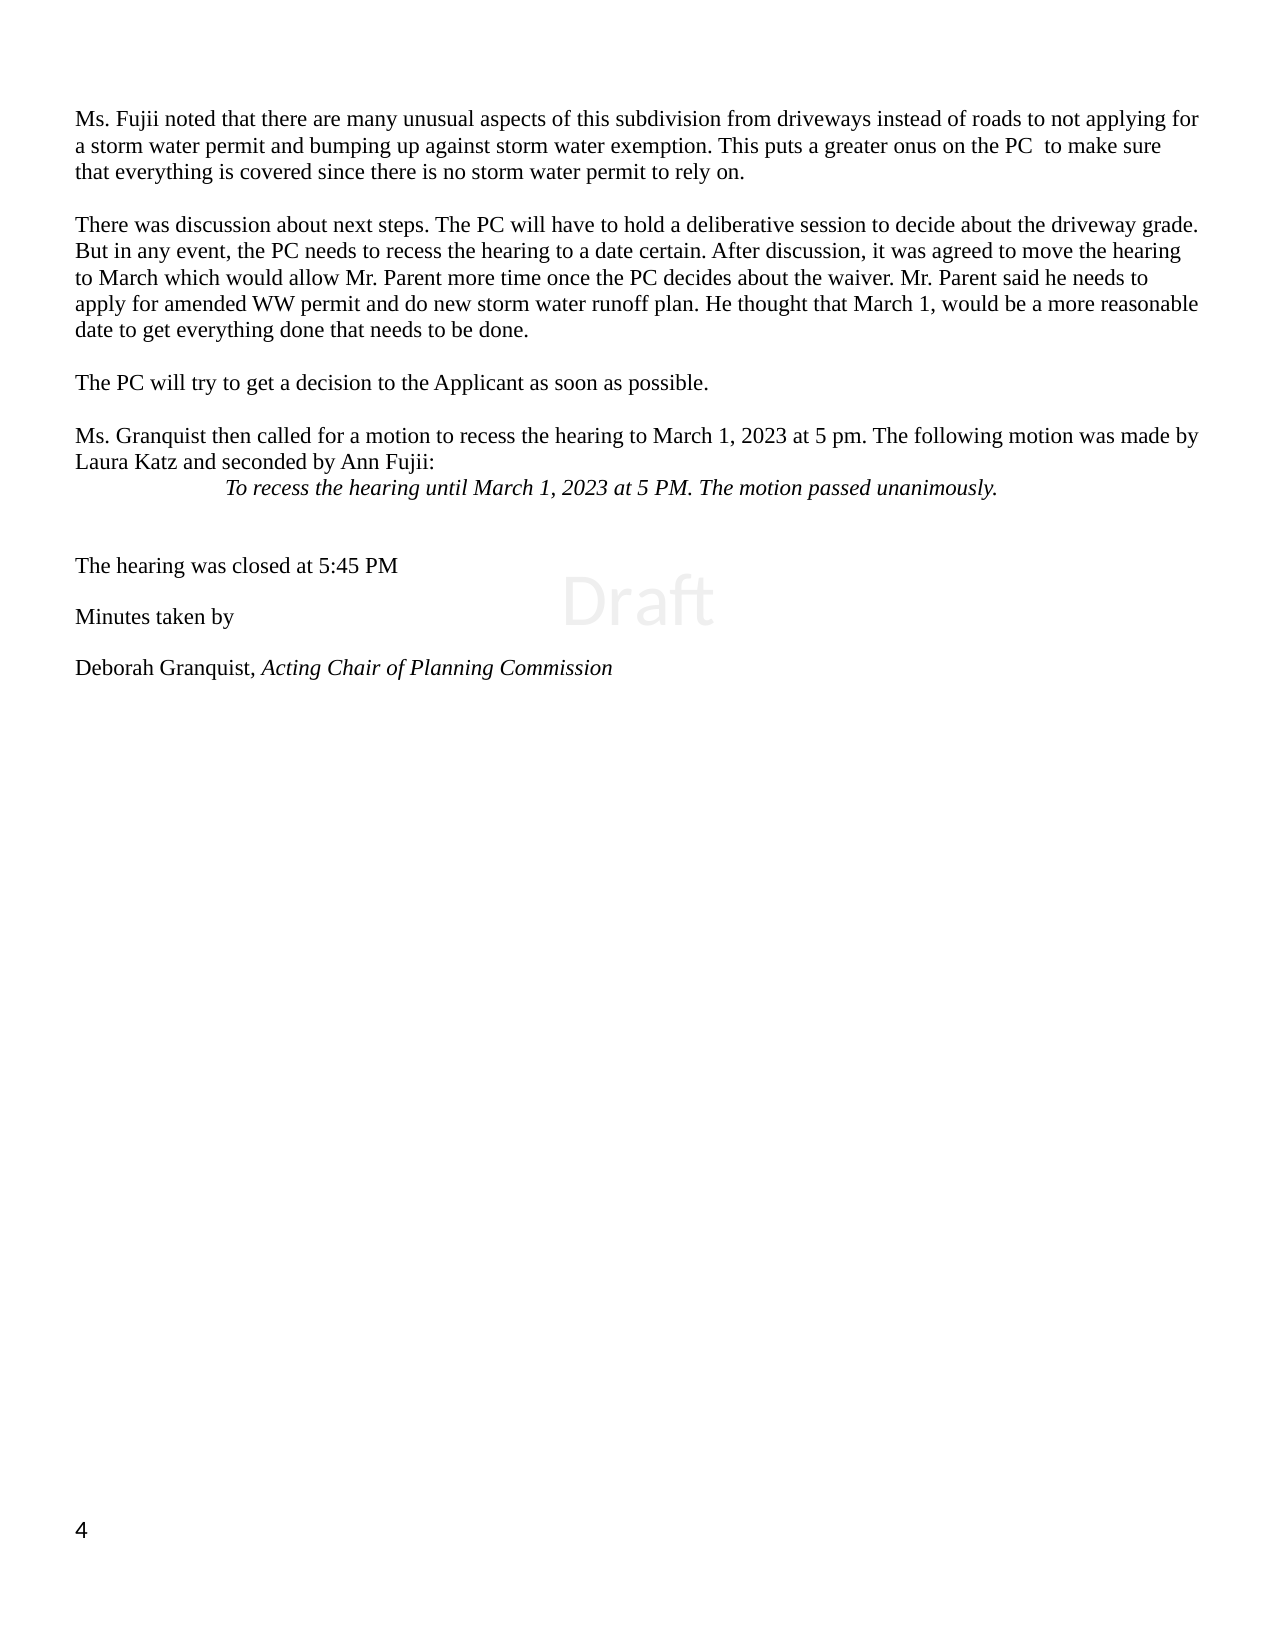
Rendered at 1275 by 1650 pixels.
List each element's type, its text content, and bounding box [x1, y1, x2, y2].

text Ms. Granquist then called for a motion to recess the hearing to March 1, 2023 at 5 pm. The following motion was made by Laura Katz and seconded by Ann Fujii: [75, 422, 1200, 474]
text Minutes taken by [75, 603, 1200, 629]
text There was discussion about next steps. The PC will have to hold a deliberative session to decide about the driveway grade. But in any event, the PC needs to recess the hearing to a date certain. After discussion, it was agreed to move the hearing to March which would allow Mr. Parent more time once the PC decides about the waiver. Mr. Parent said he needs to apply for amended WW permit and do new storm water runoff plan. He thought that March 1, would be a more reasonable date to get everything done that needs to be done. [75, 211, 1200, 343]
text Deborah Granquist, Acting Chair of Planning Commission [75, 654, 1200, 680]
text The hearing was closed at 5:45 PM [75, 552, 1200, 578]
text Ms. Fujii noted that there are many unusual aspects of this subdivision from driveways instead of roads to not applying for a storm water permit and bumping up against storm water exemption. This puts a greater onus on the PC to make sure that everything is covered since there is no storm water permit to rely on. [75, 106, 1200, 184]
text The PC will try to get a decision to the Applicant as soon as possible. [75, 369, 1200, 395]
text To recess the hearing until March 1, 2023 at 5 PM. The motion passed unanimously. [150, 474, 1200, 501]
